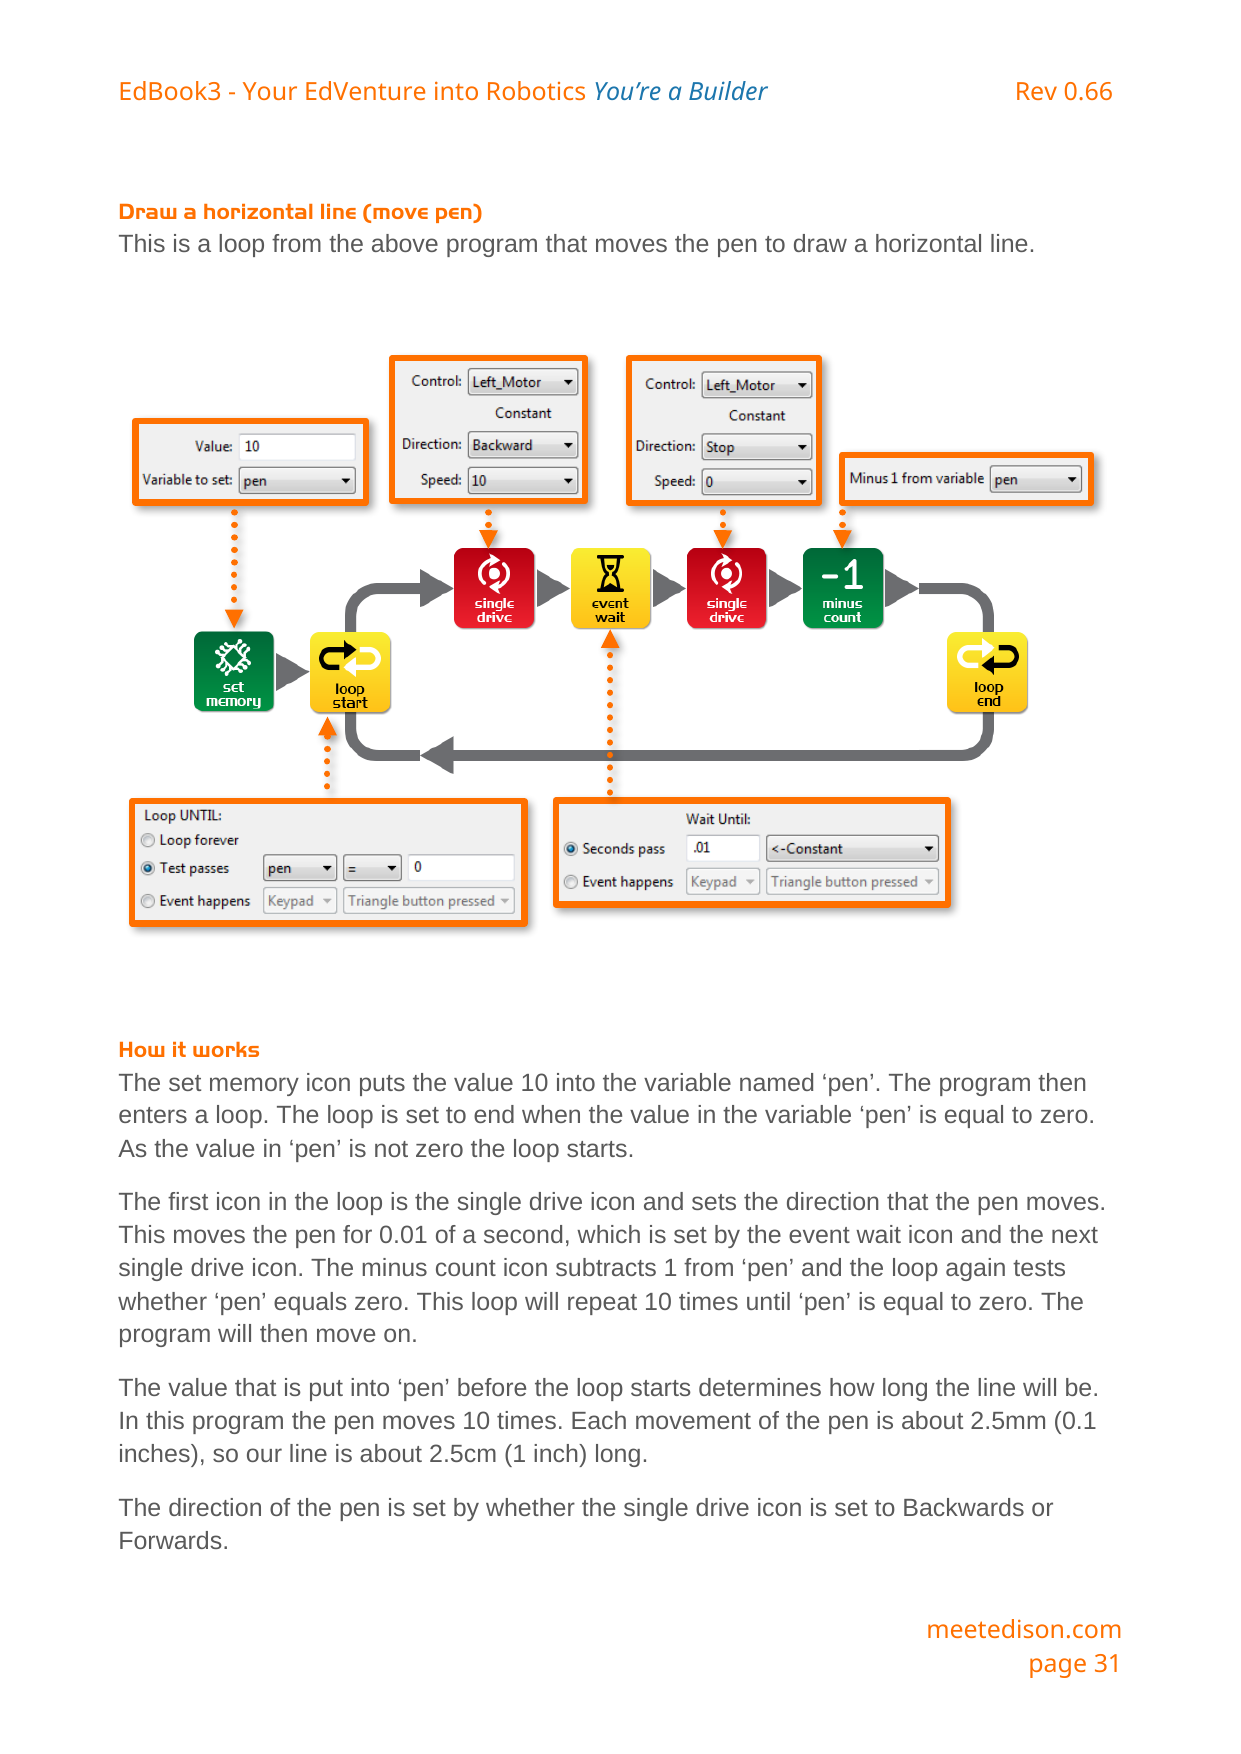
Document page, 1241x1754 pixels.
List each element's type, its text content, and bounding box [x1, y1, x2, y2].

picture [135, 804, 521, 920]
picture [845, 458, 1088, 500]
picture [632, 361, 816, 500]
subtitle How it works [118, 1037, 1122, 1063]
text This is a loop from the above program that moves the pen to draw a horizontal line. [118, 229, 1122, 258]
text The first icon in the loop is the single drive icon and sets the direction that the pen moves. This moves the pen for 0.01 of a second, which is set by the event wait icon and the next single drive icon. The minus count icon subtracts 1 from ‘pen’ and the loop again tests whether ‘pen’ equals zero. This loop will repeat 10 times until ‘pen’ is equal to zero. The program will then move on. [118, 1187, 1122, 1348]
picture [395, 361, 582, 498]
picture [139, 424, 363, 499]
subtitle Draw a horizontal line (move pen) [118, 198, 1122, 225]
text The value that is put into ‘pen’ before the loop starts determines how long the line will be. In this program the pen moves 10 times. Each movement of the pen is about 2.5mm (0.1 inches), so our line is about 2.5cm (1 inch) long. [118, 1373, 1122, 1468]
picture [559, 804, 945, 901]
picture [190, 542, 1040, 786]
text The set memory icon puts the value 10 into the variable named ‘pen’. The program then enters a loop. The loop is set to end when the value in the variable ‘pen’ is equal to zero. As the value in ‘pen’ is not zero the loop starts. [118, 1067, 1122, 1162]
text The direction of the pen is set by whether the single drive icon is set to Backwards or Forwards. [118, 1493, 1122, 1555]
